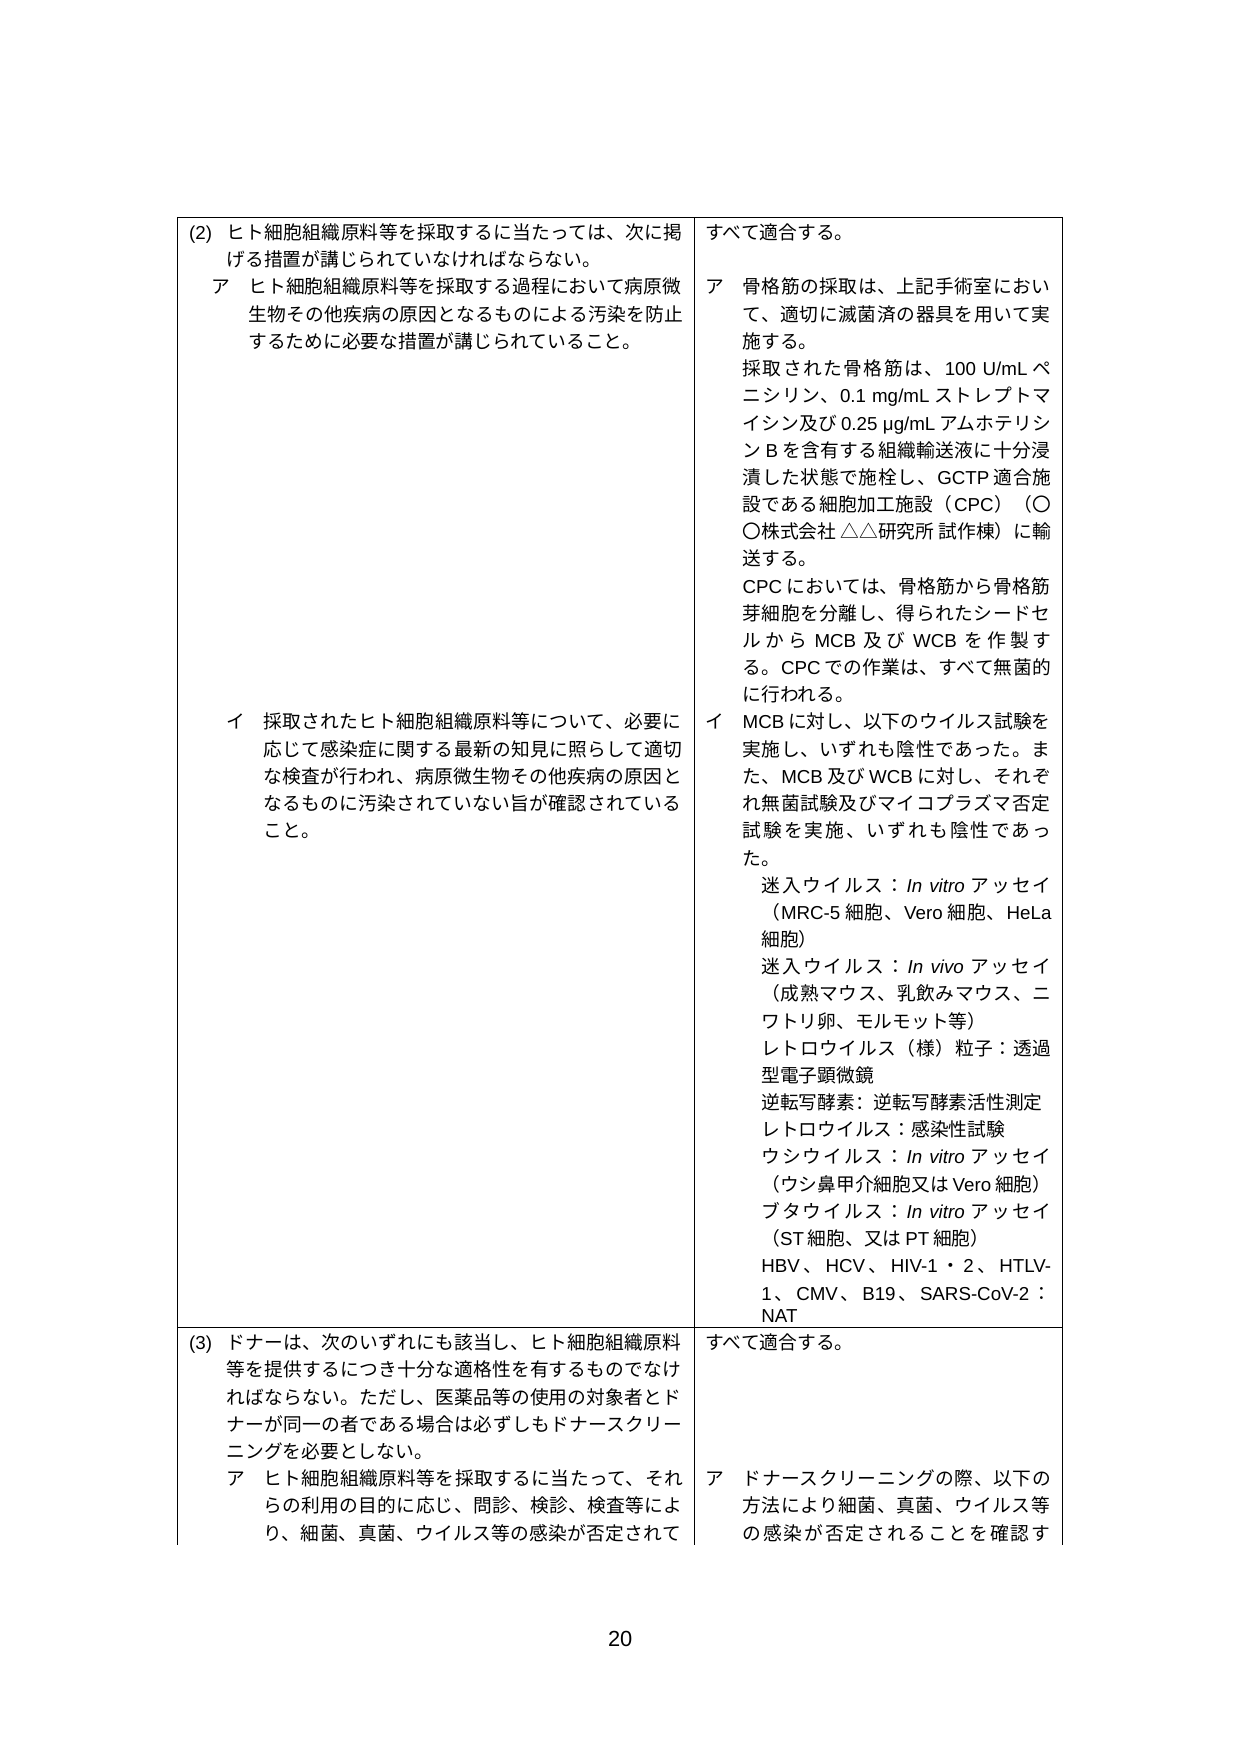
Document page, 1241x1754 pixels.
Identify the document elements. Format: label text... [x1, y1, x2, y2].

table_cell ア ヒト細胞組織原料等を採取する過程において病原微生物その他疾病の原因となるものによる汚染を防止するために必要な措置が講じられていること。 [178, 272, 694, 707]
table_cell イ 採取されたヒト細胞組織原料等について、必要に応じて感染症に関する最新の知見に照らして適切な検査が行われ、病原微生物その他疾病の原因となるものに汚染されていない旨が確認されていること。 [178, 707, 694, 1327]
table_cell すべて適合する。 [695, 218, 1062, 272]
table_cell すべて適合する。 [695, 1328, 1062, 1464]
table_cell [178, 1464, 694, 1545]
table_cell ア 骨格筋の採取は、上記手術室において、適切に滅菌済の器具を用いて実施する。 採取された骨格筋は、100 U/mLペニシリン、0.1 mg/mLストレプトマイシン及び0.25 μg/mLアムホテリシンBを含有する組織輸送液に十分浸漬した状態で施栓し、GCTP適合施設である細胞加工施設（CPC）（〇〇株式会社 △△研究所 試作棟）に輸送する。 CPCにおいては、骨格筋から骨格筋芽細胞を分離し、得られたシードセルからMCB及びWCBを作製する。CPCでの作業は、すべて無菌的に行われる。 [695, 272, 1062, 707]
table_cell ヒト細胞組織原料等を採取するに当たっては、次に掲げる措置が講じられていなければならない。 [178, 218, 694, 272]
table_cell ドナーは、次のいずれにも該当し、ヒト細胞組織原料等を提供するにつき十分な適格性を有するものでなければならない。ただし、医薬品等の使用の対象者とドナーが同一の者である場合は必ずしもドナースクリーニングを必要としない。 [178, 1328, 694, 1464]
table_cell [695, 1464, 1062, 1545]
table_cell イ MCBに対し、以下のウイルス試験を実施し、いずれも陰性であった。また、MCB及びWCBに対し、それぞれ無菌試験及びマイコプラズマ否定試験を実施、いずれも陰性であった。 迷入ウイルス：In vitroアッセイ（MRC-5細胞、Vero細胞、HeLa細胞） 迷入ウイルス：In vivoアッセイ（成熟マウス、乳飲みマウス、ニワトリ卵、モルモット等） レトロウイルス（様）粒子：透過型電子顕微鏡 逆転写酵素：逆転写酵素活性測定 レトロウイルス：感染性試験 ウシウイルス：In vitroアッセイ（ウシ鼻甲介細胞又はVero細胞） ブタウイルス：In vitroアッセイ（ST細胞、又はPT細胞） HBV、HCV、HIV-1・2、HTLV-1、CMV、B19、SARS-CoV-2：NAT [695, 707, 1062, 1327]
